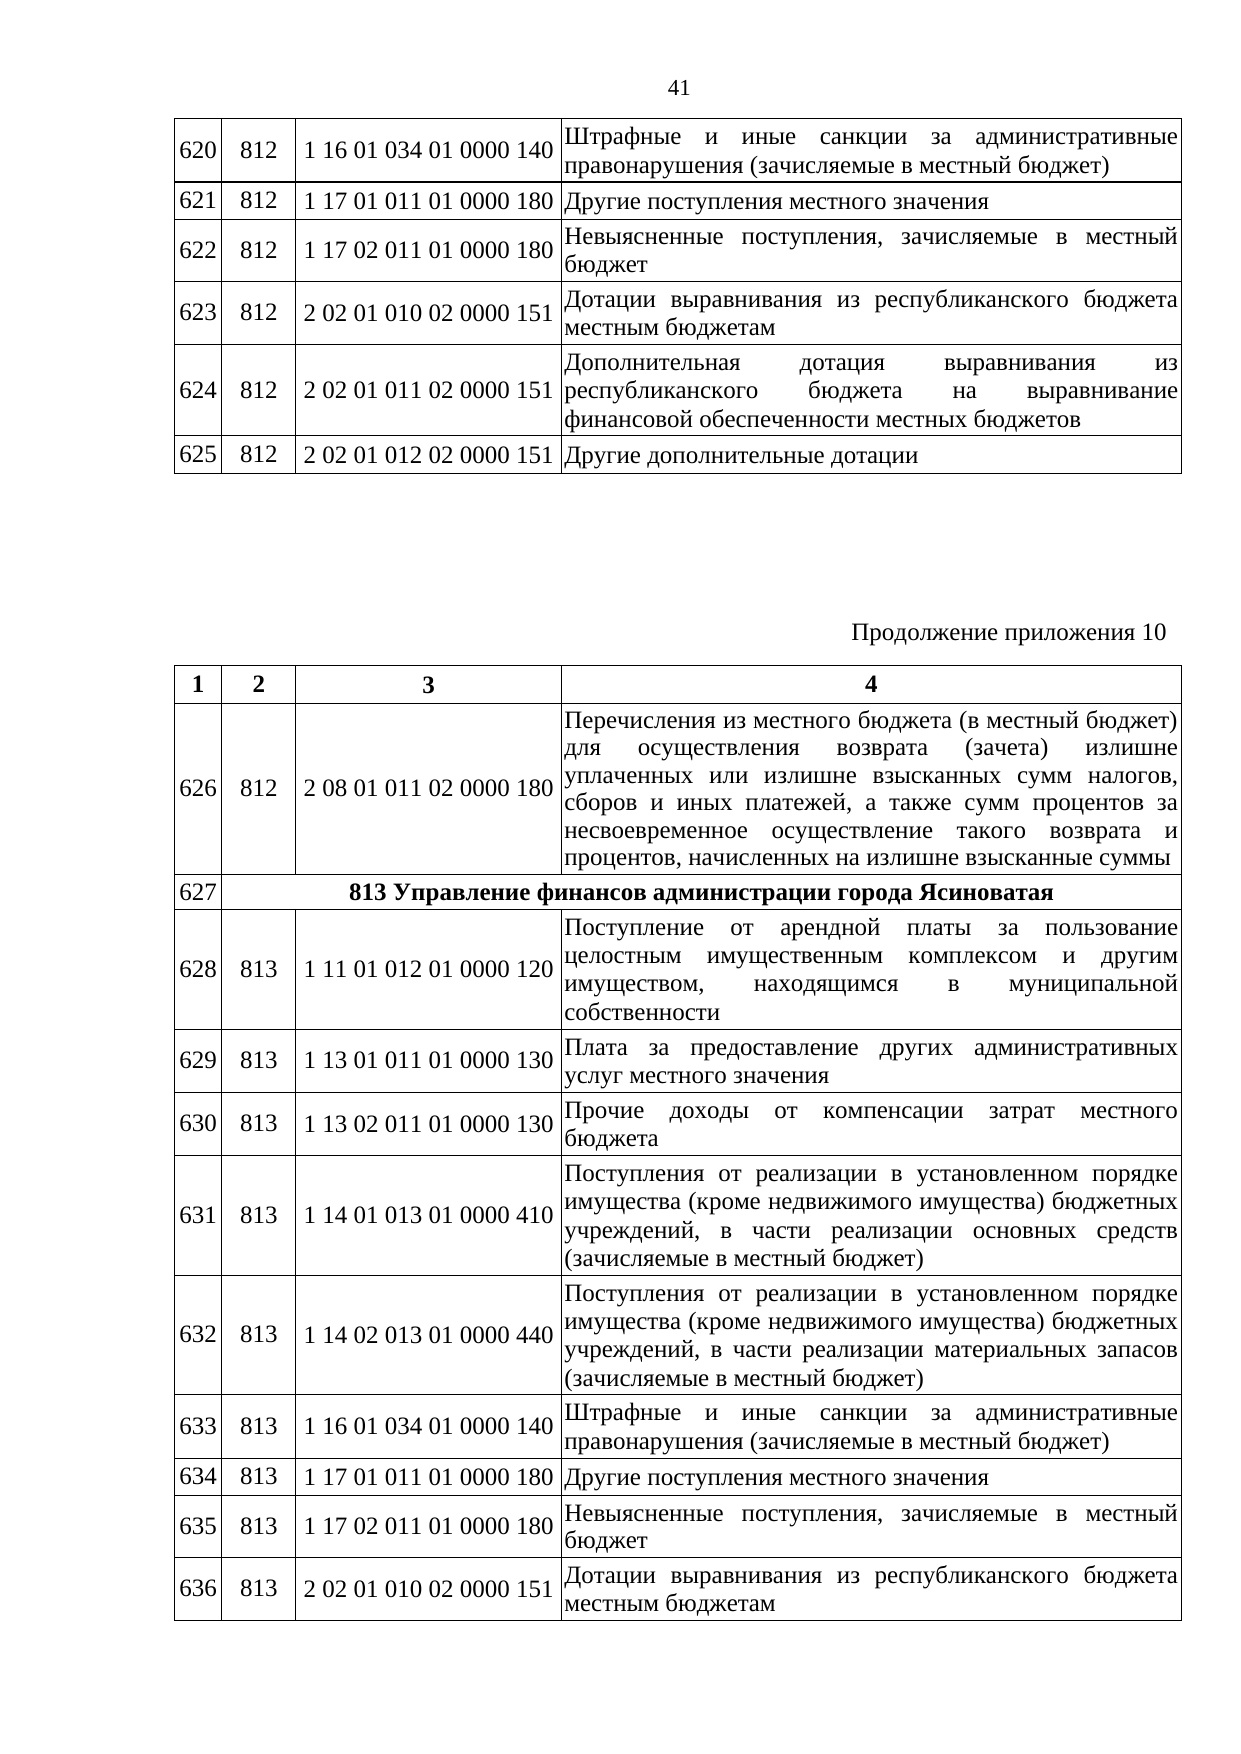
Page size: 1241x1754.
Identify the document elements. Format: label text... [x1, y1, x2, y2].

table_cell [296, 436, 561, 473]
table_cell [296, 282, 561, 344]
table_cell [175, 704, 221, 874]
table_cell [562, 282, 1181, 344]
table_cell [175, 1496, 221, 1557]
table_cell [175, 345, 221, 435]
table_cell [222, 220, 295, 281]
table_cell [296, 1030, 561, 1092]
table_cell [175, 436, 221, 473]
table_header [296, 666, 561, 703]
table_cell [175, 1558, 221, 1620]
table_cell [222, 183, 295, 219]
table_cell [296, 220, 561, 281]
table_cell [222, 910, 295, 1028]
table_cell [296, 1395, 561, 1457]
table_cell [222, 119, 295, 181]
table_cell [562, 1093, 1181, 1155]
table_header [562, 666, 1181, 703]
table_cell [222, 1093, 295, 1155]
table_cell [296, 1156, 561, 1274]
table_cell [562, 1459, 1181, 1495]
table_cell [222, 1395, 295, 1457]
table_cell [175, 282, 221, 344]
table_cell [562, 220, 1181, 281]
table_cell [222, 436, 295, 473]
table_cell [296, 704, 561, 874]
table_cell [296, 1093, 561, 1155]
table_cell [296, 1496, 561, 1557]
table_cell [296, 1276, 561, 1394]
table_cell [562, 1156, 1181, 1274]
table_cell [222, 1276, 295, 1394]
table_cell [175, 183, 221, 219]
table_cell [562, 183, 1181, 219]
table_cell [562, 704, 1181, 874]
text Продолжение приложения 10 [177, 617, 1167, 646]
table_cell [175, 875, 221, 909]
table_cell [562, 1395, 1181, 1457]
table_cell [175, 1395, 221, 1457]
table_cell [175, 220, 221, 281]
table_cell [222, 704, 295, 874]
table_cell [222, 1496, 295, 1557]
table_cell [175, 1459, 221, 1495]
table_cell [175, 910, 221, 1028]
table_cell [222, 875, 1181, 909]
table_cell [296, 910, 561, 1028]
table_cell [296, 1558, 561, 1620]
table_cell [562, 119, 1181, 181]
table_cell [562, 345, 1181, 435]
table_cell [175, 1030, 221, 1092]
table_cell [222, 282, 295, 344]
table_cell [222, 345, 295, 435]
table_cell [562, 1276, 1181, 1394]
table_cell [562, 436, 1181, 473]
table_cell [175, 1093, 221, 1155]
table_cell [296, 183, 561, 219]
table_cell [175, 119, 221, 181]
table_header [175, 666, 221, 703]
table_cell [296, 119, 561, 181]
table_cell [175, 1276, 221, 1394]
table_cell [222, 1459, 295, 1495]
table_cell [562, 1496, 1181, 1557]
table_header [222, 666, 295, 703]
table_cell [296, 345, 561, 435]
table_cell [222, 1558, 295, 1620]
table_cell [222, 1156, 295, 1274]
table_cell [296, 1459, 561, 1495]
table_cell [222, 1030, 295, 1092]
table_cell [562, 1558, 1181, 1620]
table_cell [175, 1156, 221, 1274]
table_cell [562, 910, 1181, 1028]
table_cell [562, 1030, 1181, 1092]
